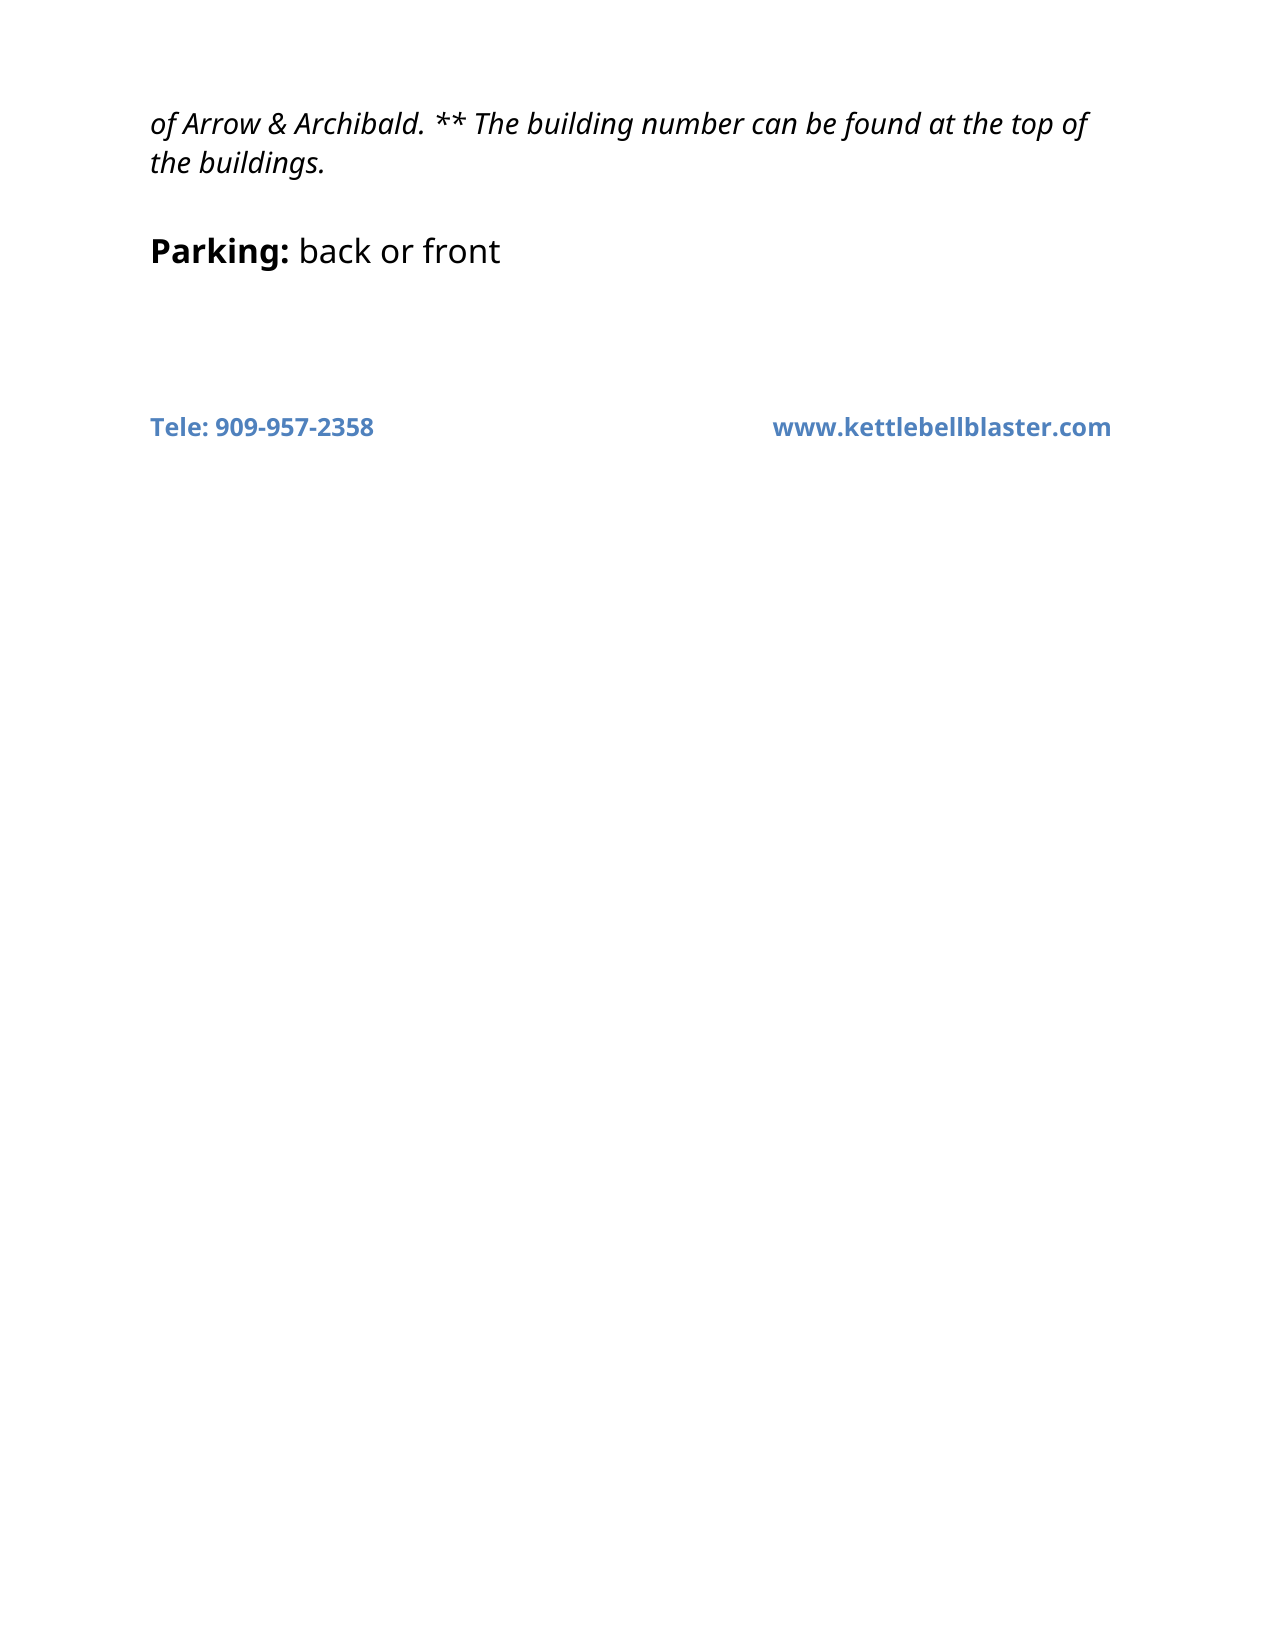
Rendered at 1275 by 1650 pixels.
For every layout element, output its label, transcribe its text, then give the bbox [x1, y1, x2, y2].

text Tele: 909-957-2358 www.kettlebellblaster.com [150, 409, 1125, 444]
text Parking: back or front [150, 228, 1125, 273]
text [150, 103, 1125, 182]
